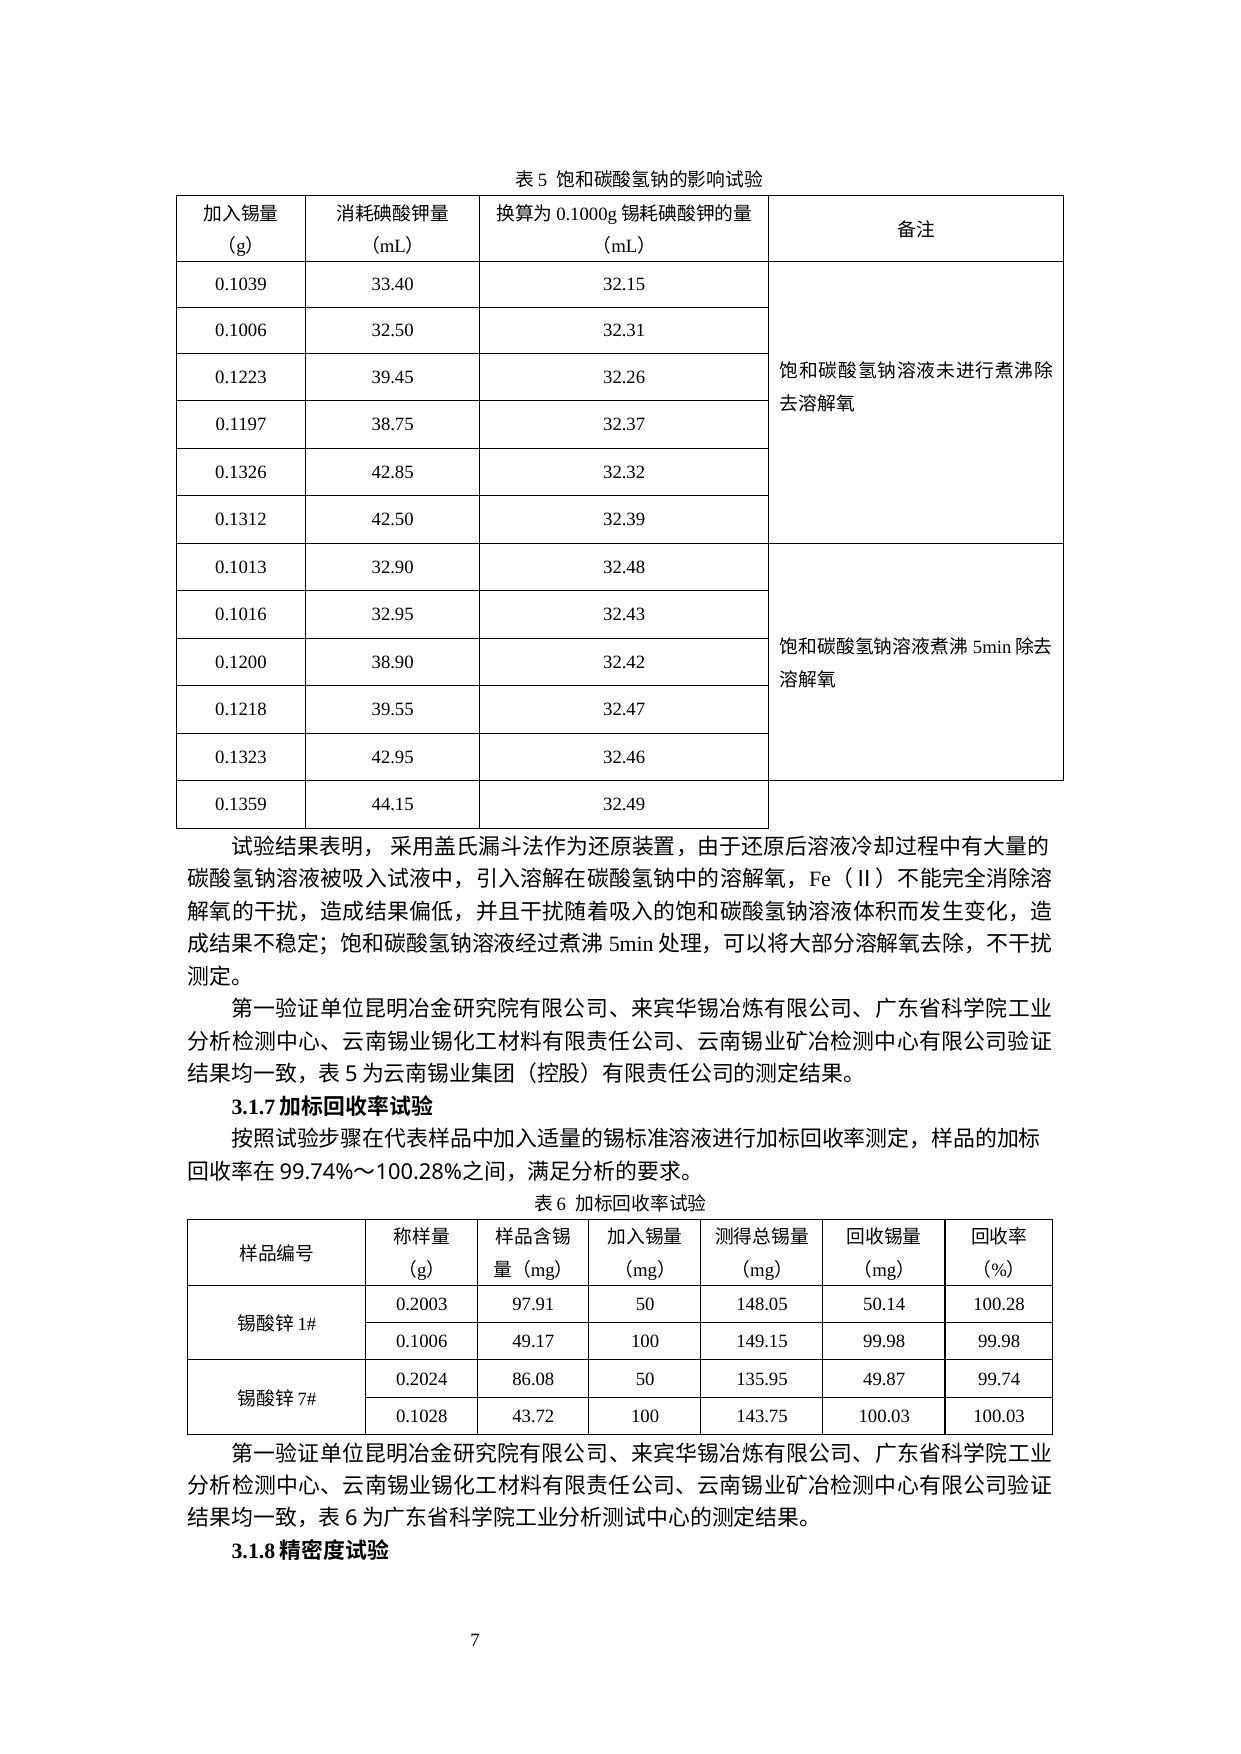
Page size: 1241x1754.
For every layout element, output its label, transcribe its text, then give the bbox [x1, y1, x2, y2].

table_cell 43.72 [478, 1398, 588, 1434]
table_cell 50.14 [823, 1286, 944, 1322]
table_cell 32.31 [480, 308, 768, 352]
table_cell 32.95 [306, 591, 479, 637]
table_cell 38.75 [306, 401, 479, 447]
table_cell 42.85 [306, 449, 479, 495]
table_header 测得总锡量（mg） [701, 1220, 822, 1284]
table_cell 39.45 [306, 354, 479, 400]
table_cell 0.1312 [177, 496, 305, 542]
table_cell 50 [589, 1360, 700, 1397]
text 表5 饱和碳酸氢钠的影响试验 [187, 162, 1053, 194]
table_cell 38.90 [306, 639, 479, 685]
table_cell 100.03 [823, 1398, 944, 1434]
table_header 加入锡量（mg） [589, 1220, 700, 1284]
text 试验结果表明， 采用盖氏漏斗法作为还原装置，由于还原后溶液冷却过程中有大量的碳酸氢钠溶液被吸入试液中，引入溶解在碳酸氢钠中的溶解氧，Fe（Ⅱ）不能完全消除溶解氧的干扰，造成结果偏低，并且干扰随着吸入的饱和碳酸氢钠溶液体积而发生变化，造成结果不稳定；饱和碳酸氢钠溶液经过煮沸5min处理，可以将大部分溶解氧去除，不干扰测定。 [187, 828, 1053, 991]
table_cell 32.48 [480, 544, 768, 590]
table_cell 42.95 [306, 734, 479, 780]
table_cell 0.2003 [366, 1286, 477, 1322]
table_cell 50 [589, 1286, 700, 1322]
table_cell 0.1013 [177, 544, 305, 590]
table_cell 饱和碳酸氢钠溶液煮沸5min除去溶解氧 [769, 544, 1063, 780]
table_cell 32.90 [306, 544, 479, 590]
text 第一验证单位昆明冶金研究院有限公司、来宾华锡冶炼有限公司、广东省科学院工业分析检测中心、云南锡业锡化工材料有限责任公司、云南锡业矿冶检测中心有限公司验证结果均一致，表6为广东省科学院工业分析测试中心的测定结果。 [187, 1435, 1053, 1533]
table_cell 锡酸锌7# [188, 1360, 365, 1434]
table_cell 32.50 [306, 308, 479, 352]
table_header 回收锡量（mg） [823, 1220, 944, 1284]
table_header 加入锡量（g） [177, 196, 305, 261]
table_cell 42.50 [306, 496, 479, 542]
table_cell 0.1006 [177, 308, 305, 352]
table_cell 32.37 [480, 401, 768, 447]
text 表6 加标回收率试验 [187, 1186, 1053, 1218]
table_header 样品编号 [188, 1220, 365, 1284]
table_cell 100.28 [946, 1286, 1052, 1322]
table_cell 143.75 [701, 1398, 822, 1434]
table_cell 49.87 [823, 1360, 944, 1397]
table_cell 49.17 [478, 1323, 588, 1359]
table_cell 0.1016 [177, 591, 305, 637]
table_cell 33.40 [306, 262, 479, 307]
table_cell 32.26 [480, 354, 768, 400]
table_header 回收率（%） [946, 1220, 1052, 1284]
table_header 样品含锡量（mg） [478, 1220, 588, 1284]
table_cell 0.1218 [177, 686, 305, 732]
table_cell 39.55 [306, 686, 479, 732]
table_cell 32.43 [480, 591, 768, 637]
table_cell 100 [589, 1398, 700, 1434]
table_cell 97.91 [478, 1286, 588, 1322]
text 3.1.7加标回收率试验 [187, 1088, 1053, 1121]
table_cell 0.1223 [177, 354, 305, 400]
table_header 称样量（g） [366, 1220, 477, 1284]
table_cell 0.2024 [366, 1360, 477, 1397]
text 按照试验步骤在代表样品中加入适量的锡标准溶液进行加标回收率测定，样品的加标回收率在99.74%～100.28%之间，满足分析的要求。 [187, 1121, 1053, 1186]
table_cell 44.15 [306, 781, 479, 827]
table_cell 0.1323 [177, 734, 305, 780]
table_cell 135.95 [701, 1360, 822, 1397]
table_cell 99.98 [946, 1323, 1052, 1359]
table_cell 32.15 [480, 262, 768, 307]
table_cell 0.1039 [177, 262, 305, 307]
table_header 消耗碘酸钾量（mL） [306, 196, 479, 261]
table_cell 32.47 [480, 686, 768, 732]
table_cell 32.42 [480, 639, 768, 685]
table_cell 0.1326 [177, 449, 305, 495]
table_cell 锡酸锌1# [188, 1286, 365, 1359]
table_cell 32.49 [480, 781, 768, 827]
table_cell 0.1028 [366, 1398, 477, 1434]
table_cell 86.08 [478, 1360, 588, 1397]
table_cell 149.15 [701, 1323, 822, 1359]
table_cell 饱和碳酸氢钠溶液未进行煮沸除去溶解氧 [769, 262, 1063, 542]
text 第一验证单位昆明冶金研究院有限公司、来宾华锡冶炼有限公司、广东省科学院工业分析检测中心、云南锡业锡化工材料有限责任公司、云南锡业矿冶检测中心有限公司验证结果均一致，表5为云南锡业集团（控股）有限责任公司的测定结果。 [187, 991, 1053, 1088]
table_cell 0.1359 [177, 781, 305, 827]
table_cell 32.32 [480, 449, 768, 495]
table_header 换算为0.1000g锡耗碘酸钾的量（mL） [480, 196, 768, 261]
table_cell 32.46 [480, 734, 768, 780]
table_cell 32.39 [480, 496, 768, 542]
table_cell 99.74 [946, 1360, 1052, 1397]
table_cell 100.03 [946, 1398, 1052, 1434]
table_cell 0.1200 [177, 639, 305, 685]
table_cell 0.1197 [177, 401, 305, 447]
table_cell 100 [589, 1323, 700, 1359]
text 3.1.8精密度试验 [187, 1533, 1053, 1565]
table_cell 99.98 [823, 1323, 944, 1359]
table_header 备注 [769, 196, 1063, 261]
table_cell 148.05 [701, 1286, 822, 1322]
table_cell 0.1006 [366, 1323, 477, 1359]
